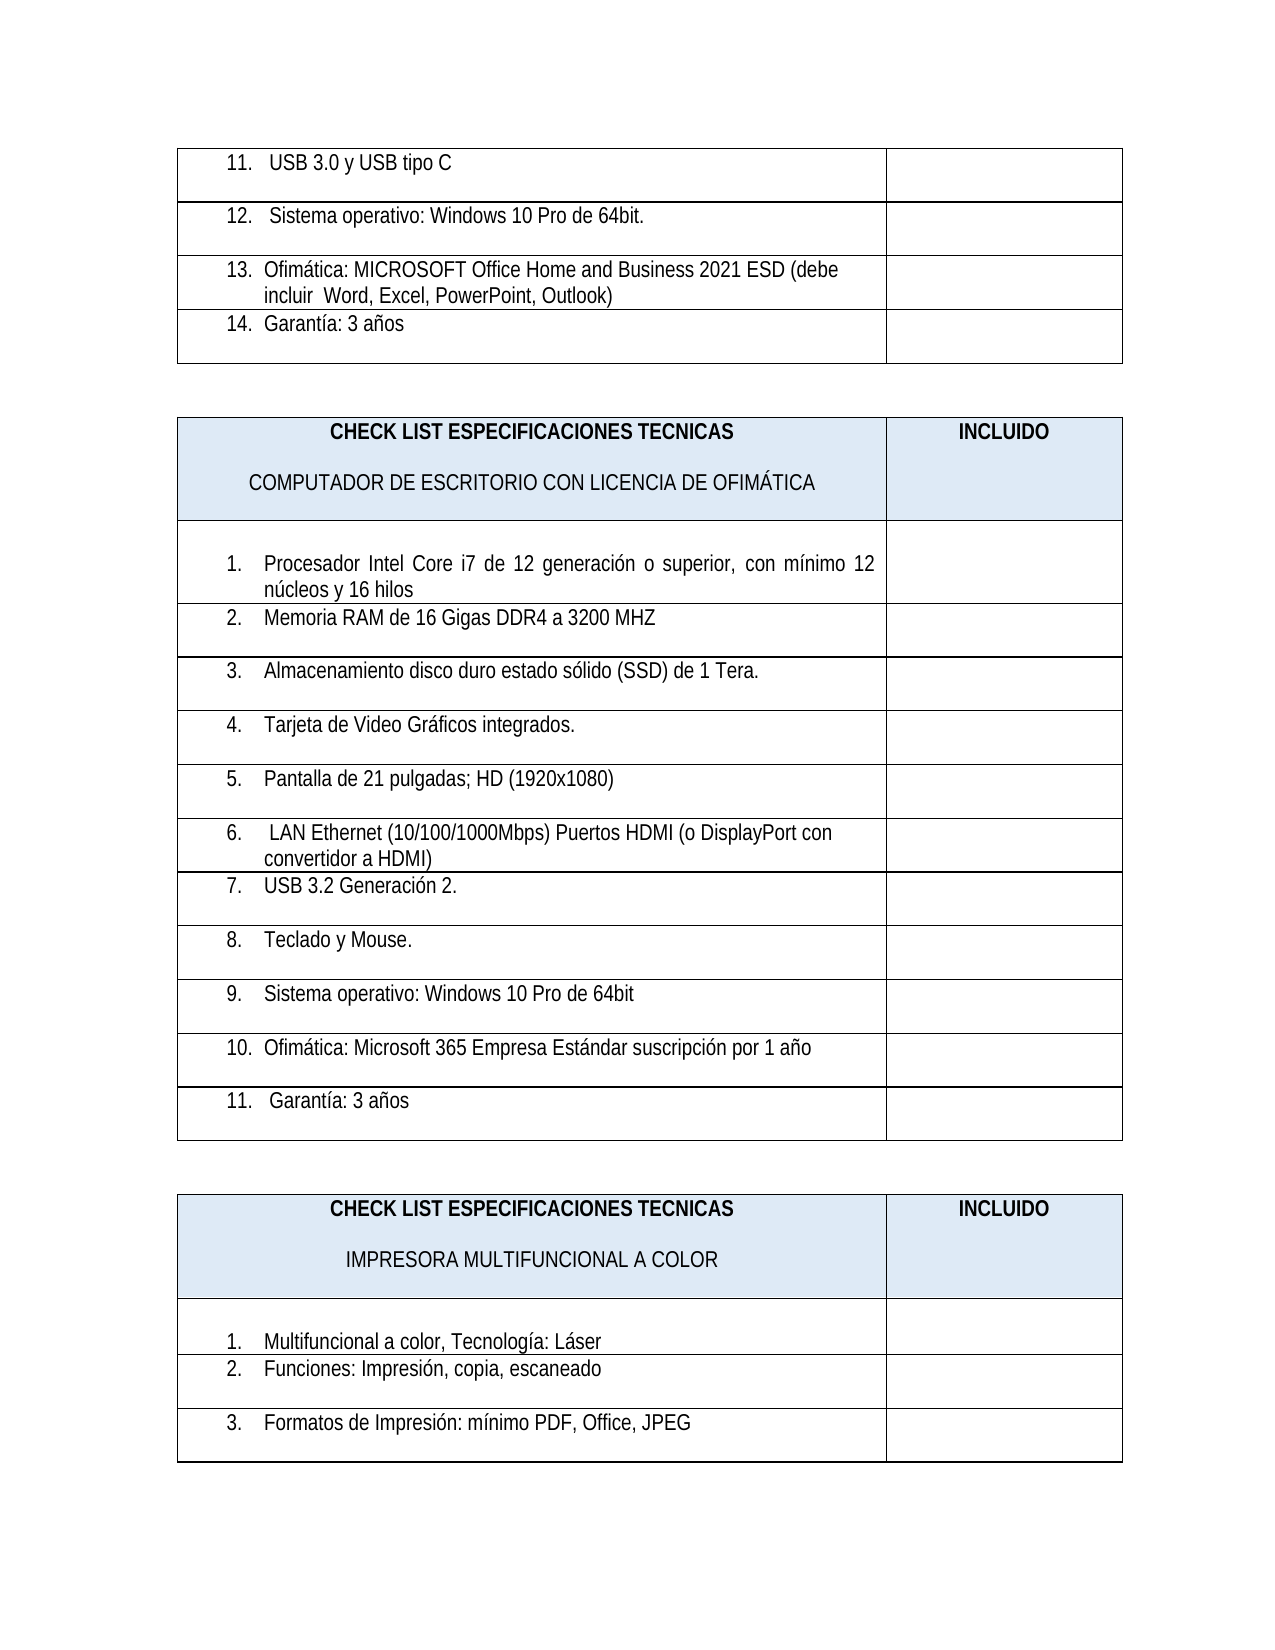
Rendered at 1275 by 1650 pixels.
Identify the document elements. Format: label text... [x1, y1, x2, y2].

table_cell Garantía: 3 años [178, 1088, 886, 1140]
table_cell Pantalla de 21 pulgadas; HD (1920x1080) [178, 765, 886, 818]
table_cell [887, 1355, 1122, 1408]
table_cell [887, 521, 1122, 603]
table_cell [887, 203, 1122, 255]
table_header INCLUIDO [887, 418, 1122, 520]
table_cell Teclado y Mouse. [178, 926, 886, 979]
table_cell Multifuncional a color, Tecnología: Láser [178, 1299, 886, 1354]
table_header CHECK LIST ESPECIFICACIONES TECNICAS COMPUTADOR DE ESCRITORIO CON LICENCIA DE OFIMÁTICA [178, 418, 886, 520]
table_cell [887, 149, 1122, 201]
table_cell USB 3.2 Generación 2. [178, 873, 886, 925]
table_cell USB 3.0 y USB tipo C [178, 149, 886, 201]
table_cell [887, 873, 1122, 925]
table_cell [887, 256, 1122, 309]
table_cell [887, 980, 1122, 1033]
table_cell [887, 1299, 1122, 1354]
table_cell [887, 1409, 1122, 1461]
table_cell [887, 604, 1122, 656]
table_cell [887, 711, 1122, 764]
table_cell [887, 926, 1122, 979]
table_cell Garantía: 3 años [178, 310, 886, 363]
table_header CHECK LIST ESPECIFICACIONES TECNICAS IMPRESORA MULTIFUNCIONAL A COLOR [178, 1195, 886, 1297]
table_cell Sistema operativo: Windows 10 Pro de 64bit [178, 980, 886, 1033]
table_cell [887, 310, 1122, 363]
table_cell Ofimática: MICROSOFT Office Home and Business 2021 ESD (debe incluir Word, Excel, PowerPoint, Outlook) [178, 256, 886, 309]
table_cell [887, 1034, 1122, 1086]
table_cell Funciones: Impresión, copia, escaneado [178, 1355, 886, 1408]
table_cell LAN Ethernet (10/100/1000Mbps) Puertos HDMI (o DisplayPort con convertidor a HDMI) [178, 819, 886, 871]
table_cell [887, 658, 1122, 710]
table_header INCLUIDO [887, 1195, 1122, 1297]
table_cell [887, 765, 1122, 818]
table_cell Memoria RAM de 16 Gigas DDR4 a 3200 MHZ [178, 604, 886, 656]
table_cell Ofimática: Microsoft 365 Empresa Estándar suscripción por 1 año [178, 1034, 886, 1086]
table_cell [887, 819, 1122, 871]
table_cell [887, 1088, 1122, 1140]
table_cell Almacenamiento disco duro estado sólido (SSD) de 1 Tera. [178, 658, 886, 710]
table_cell Procesador Intel Core i7 de 12 generación o superior, con mínimo 12 núcleos y 16 hilos [178, 521, 886, 603]
table_cell Tarjeta de Video Gráficos integrados. [178, 711, 886, 764]
table_cell Sistema operativo: Windows 10 Pro de 64bit. [178, 203, 886, 255]
table_cell Formatos de Impresión: mínimo PDF, Office, JPEG [178, 1409, 886, 1461]
